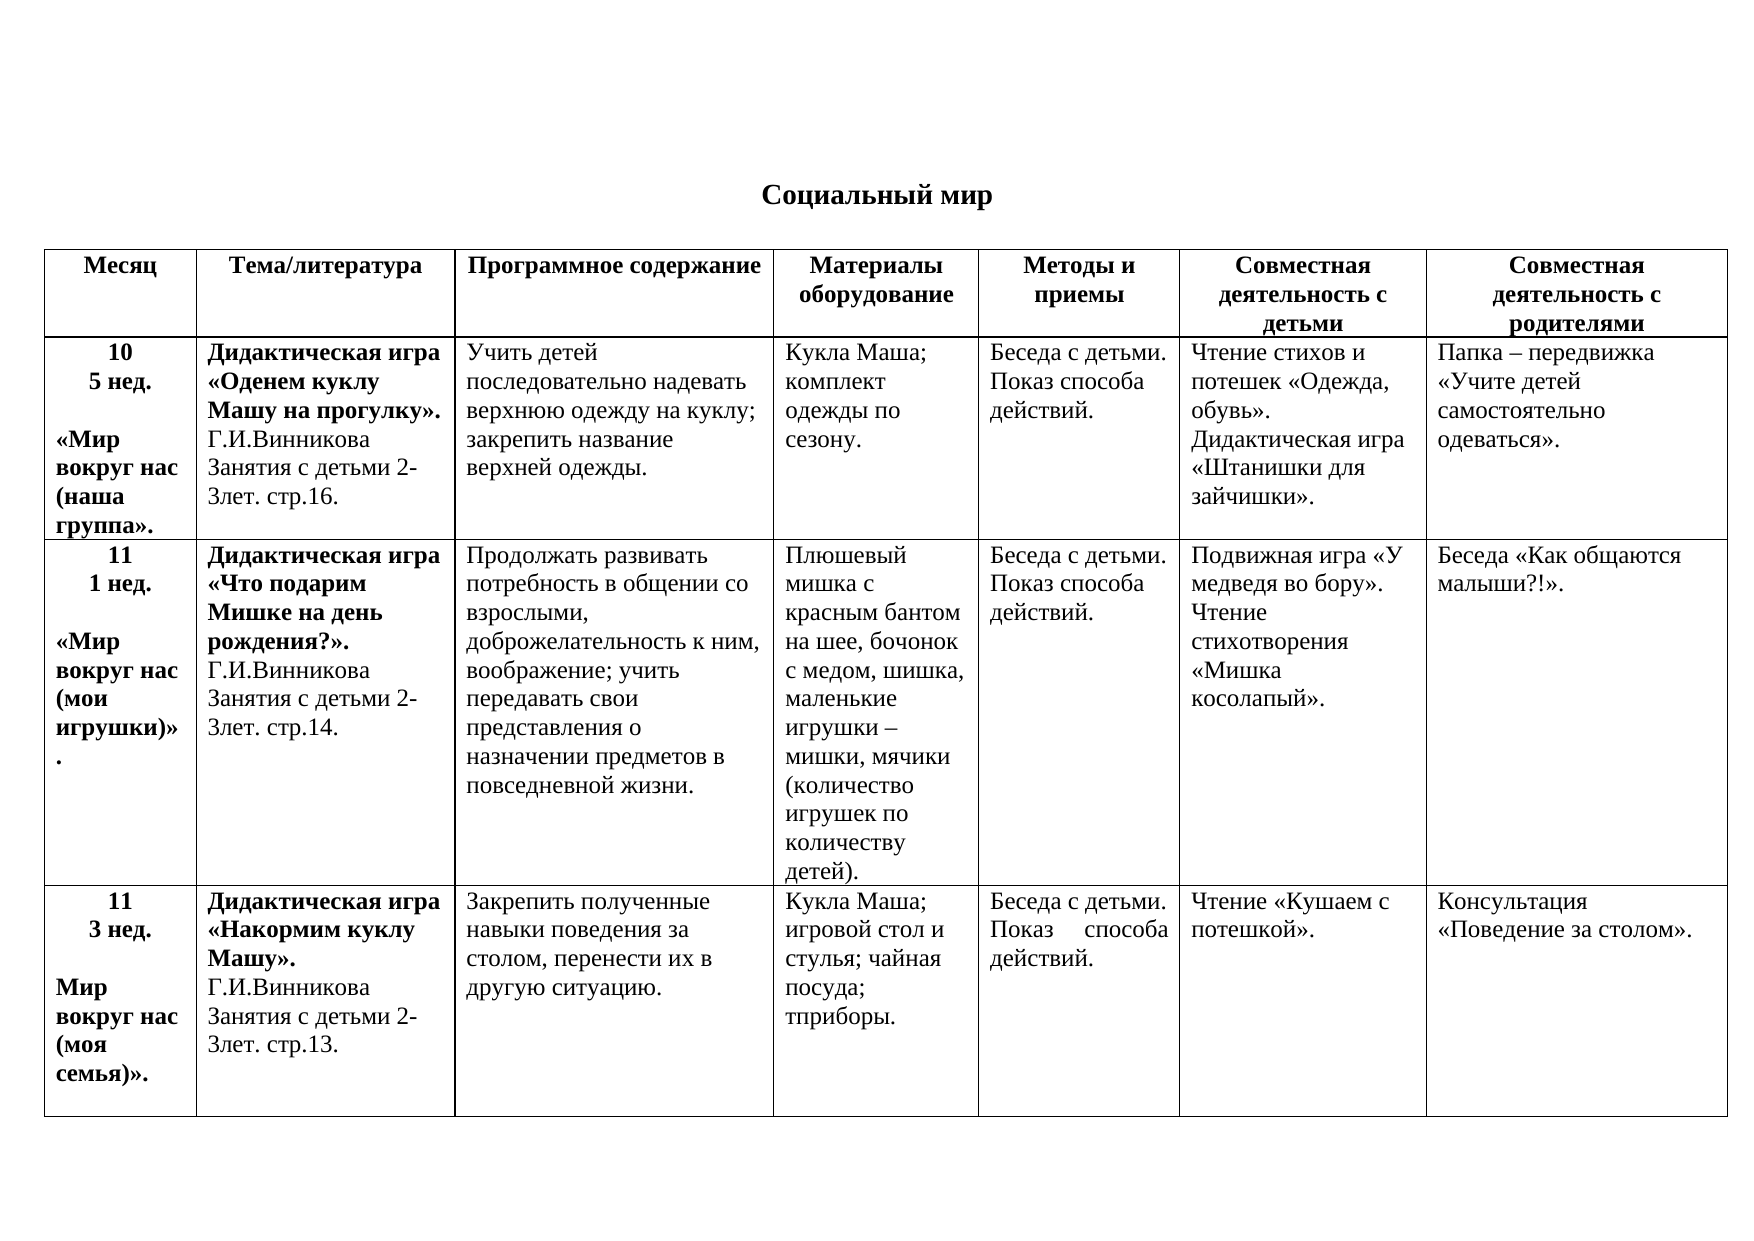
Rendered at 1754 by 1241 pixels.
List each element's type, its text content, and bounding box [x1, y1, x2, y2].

table_cell Беседа с детьми. Показ способа действий. [979, 886, 1179, 1116]
table_cell Учить детей последовательно надевать верхнюю одежду на куклу; закрепить название верхней одежды. [456, 338, 773, 539]
table_cell Беседа «Как общаются малыши?!». [1427, 540, 1727, 885]
table_cell Папка – передвижка «Учите детей самостоятельно одеваться». [1427, 338, 1727, 539]
table_cell Кукла Маша; комплект одежды по сезону. [774, 338, 978, 539]
table_cell 11 3 нед. Мир вокруг нас (моя семья)». [45, 886, 196, 1116]
table_cell Чтение стихов и потешек «Одежда, обувь». Дидактическая игра «Штанишки для зайчишки». [1180, 338, 1426, 539]
table_header Совместная деятельность с детьми [1180, 250, 1426, 336]
table_cell Дидактическая игра «Накормим куклу Машу». Г.И.Винникова Занятия с детьми 2-3лет. стр.13. [197, 886, 454, 1116]
table_cell Плюшевый мишка с красным бантом на шее, бочонок с медом, шишка, маленькие игрушки – мишки, мячики (количество игрушек по количеству детей). [774, 540, 978, 885]
table_cell Продолжать развивать потребность в общении со взрослыми, доброжелательность к ним, воображение; учить передавать свои представления о назначении предметов в повседневной жизни. [456, 540, 773, 885]
table_cell Беседа с детьми. Показ способа действий. [979, 338, 1179, 539]
table_cell Дидактическая игра «Что подарим Мишке на день рождения?». Г.И.Винникова Занятия с детьми 2-3лет. стр.14. [197, 540, 454, 885]
text Социальный мир [118, 177, 1636, 211]
table_header Совместная деятельность с родителями [1427, 250, 1727, 336]
table_header Месяц [45, 250, 196, 336]
table_header Программное содержание [456, 250, 773, 336]
table_cell Дидактическая игра «Оденем куклу Машу на прогулку». Г.И.Винникова Занятия с детьми 2-3лет. стр.16. [197, 338, 454, 539]
table_cell 11 1 нед. «Мир вокруг нас (мои игрушки)». [45, 540, 196, 885]
table_header Тема/литература [197, 250, 454, 336]
table_cell Чтение «Кушаем с потешкой». [1180, 886, 1426, 1116]
table_cell Закрепить полученные навыки поведения за столом, перенести их в другую ситуацию. [456, 886, 773, 1116]
table_header Материалы оборудование [774, 250, 978, 336]
table_header Методы и приемы [979, 250, 1179, 336]
table_cell 10 5 нед. «Мир вокруг нас (наша группа». [45, 338, 196, 539]
table_cell Подвижная игра «У медведя во бору». Чтение стихотворения «Мишка косолапый». [1180, 540, 1426, 885]
table_cell Консультация «Поведение за столом». [1427, 886, 1727, 1116]
table_cell Беседа с детьми. Показ способа действий. [979, 540, 1179, 885]
table_cell Кукла Маша; игровой стол и стулья; чайная посуда; тприборы. [774, 886, 978, 1116]
